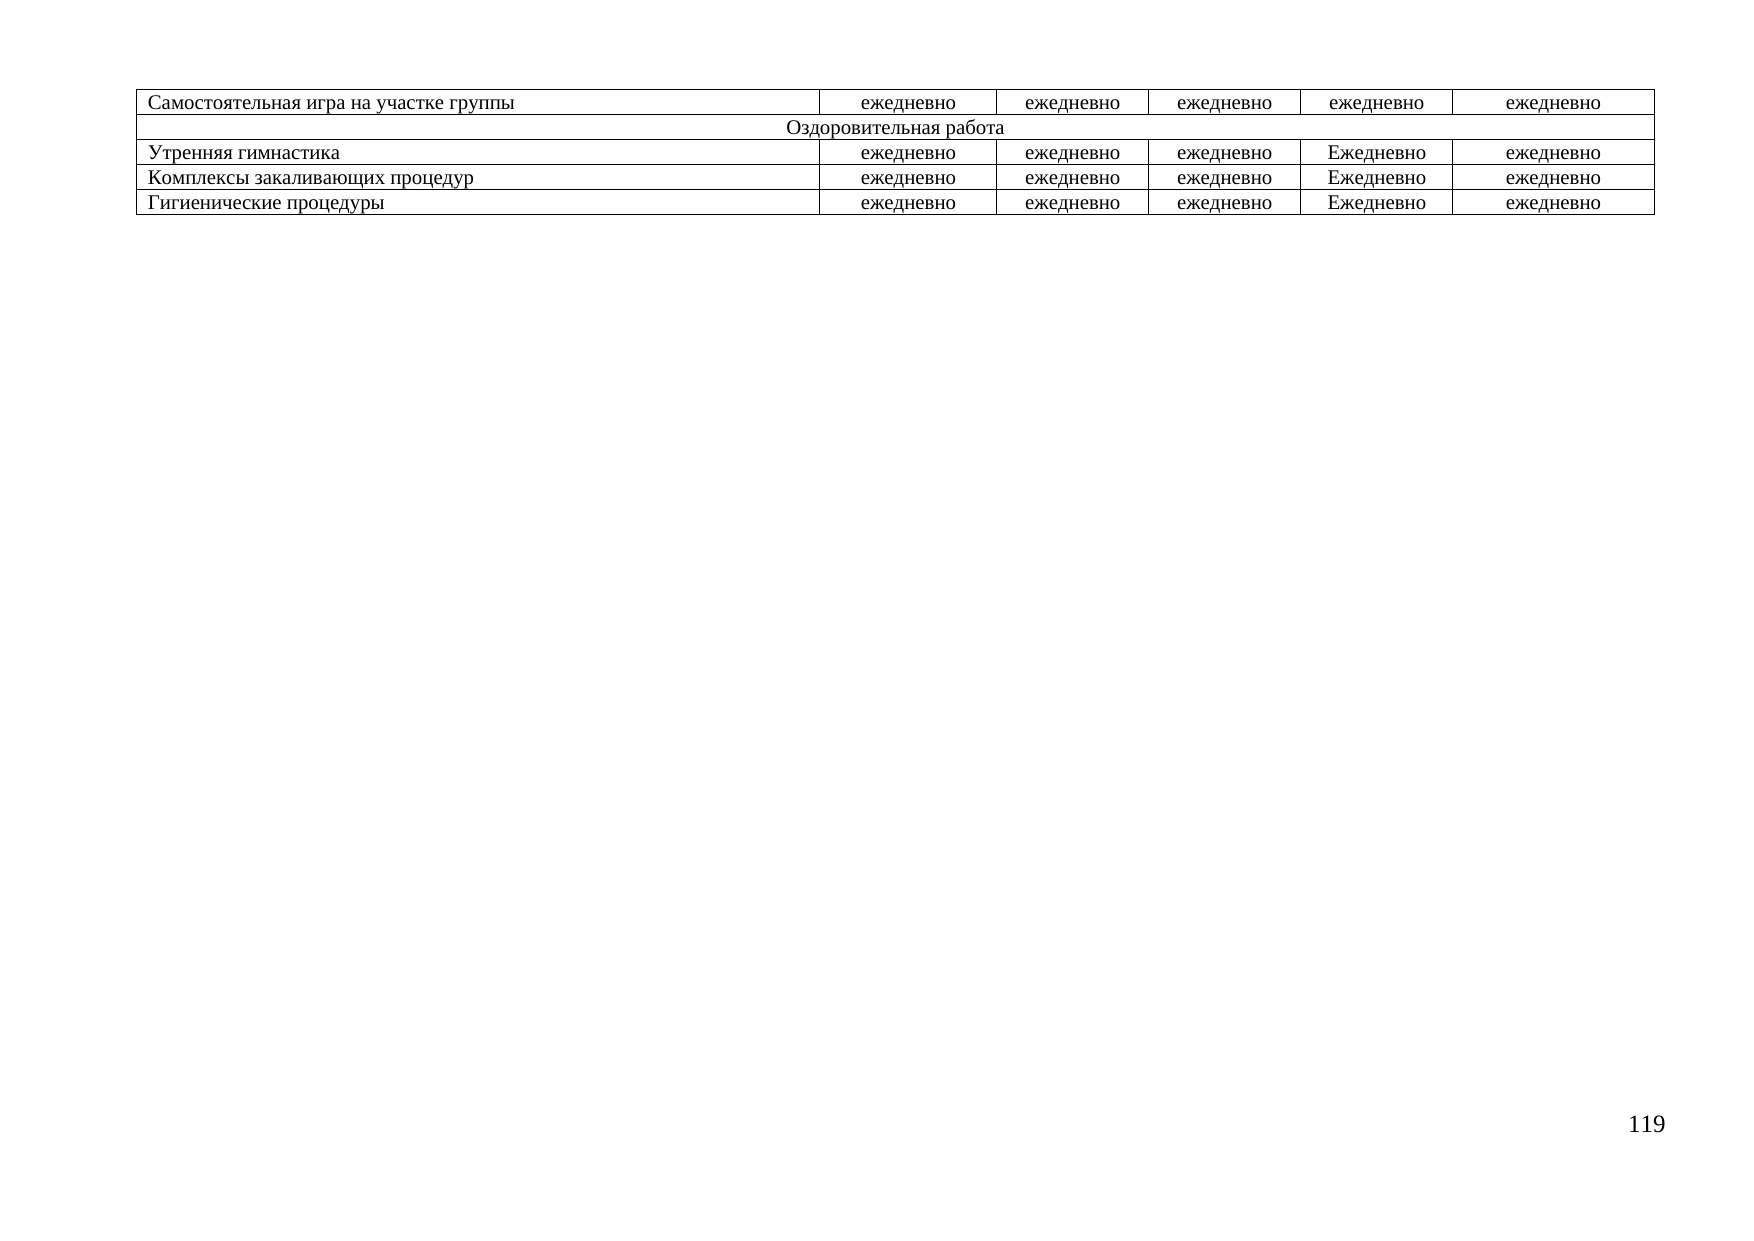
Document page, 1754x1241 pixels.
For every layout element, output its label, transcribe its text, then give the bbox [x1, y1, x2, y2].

table_cell ежедневно [820, 190, 996, 214]
table_cell Комплексы закаливающих процедур [137, 165, 819, 189]
table_cell Гигиенические процедуры [137, 190, 819, 214]
table_cell ежедневно [1453, 140, 1654, 164]
table_cell ежедневно [997, 140, 1148, 164]
table_cell ежедневно [820, 90, 996, 114]
table_cell Самостоятельная игра на участке группы [137, 90, 819, 114]
table_cell ежедневно [997, 190, 1148, 214]
table_cell ежедневно [820, 165, 996, 189]
table_cell ежедневно [1149, 165, 1300, 189]
table_cell ежедневно [1453, 190, 1654, 214]
table_cell ежедневно [997, 90, 1148, 114]
table_cell ежедневно [1149, 140, 1300, 164]
table_cell ежедневно [1301, 90, 1452, 114]
table_cell ежедневно [1149, 190, 1300, 214]
table_cell ежедневно [1149, 90, 1300, 114]
table_cell ежедневно [1453, 165, 1654, 189]
table_cell ежедневно [997, 165, 1148, 189]
table_cell Утренняя гимнастика [137, 140, 819, 164]
table_cell ежедневно [820, 140, 996, 164]
table_cell Ежедневно [1301, 165, 1452, 189]
table_cell Ежедневно [1301, 190, 1452, 214]
table_cell Оздоровительная работа [137, 115, 1654, 139]
table_cell Ежедневно [1301, 140, 1452, 164]
table_cell ежедневно [1453, 90, 1654, 114]
